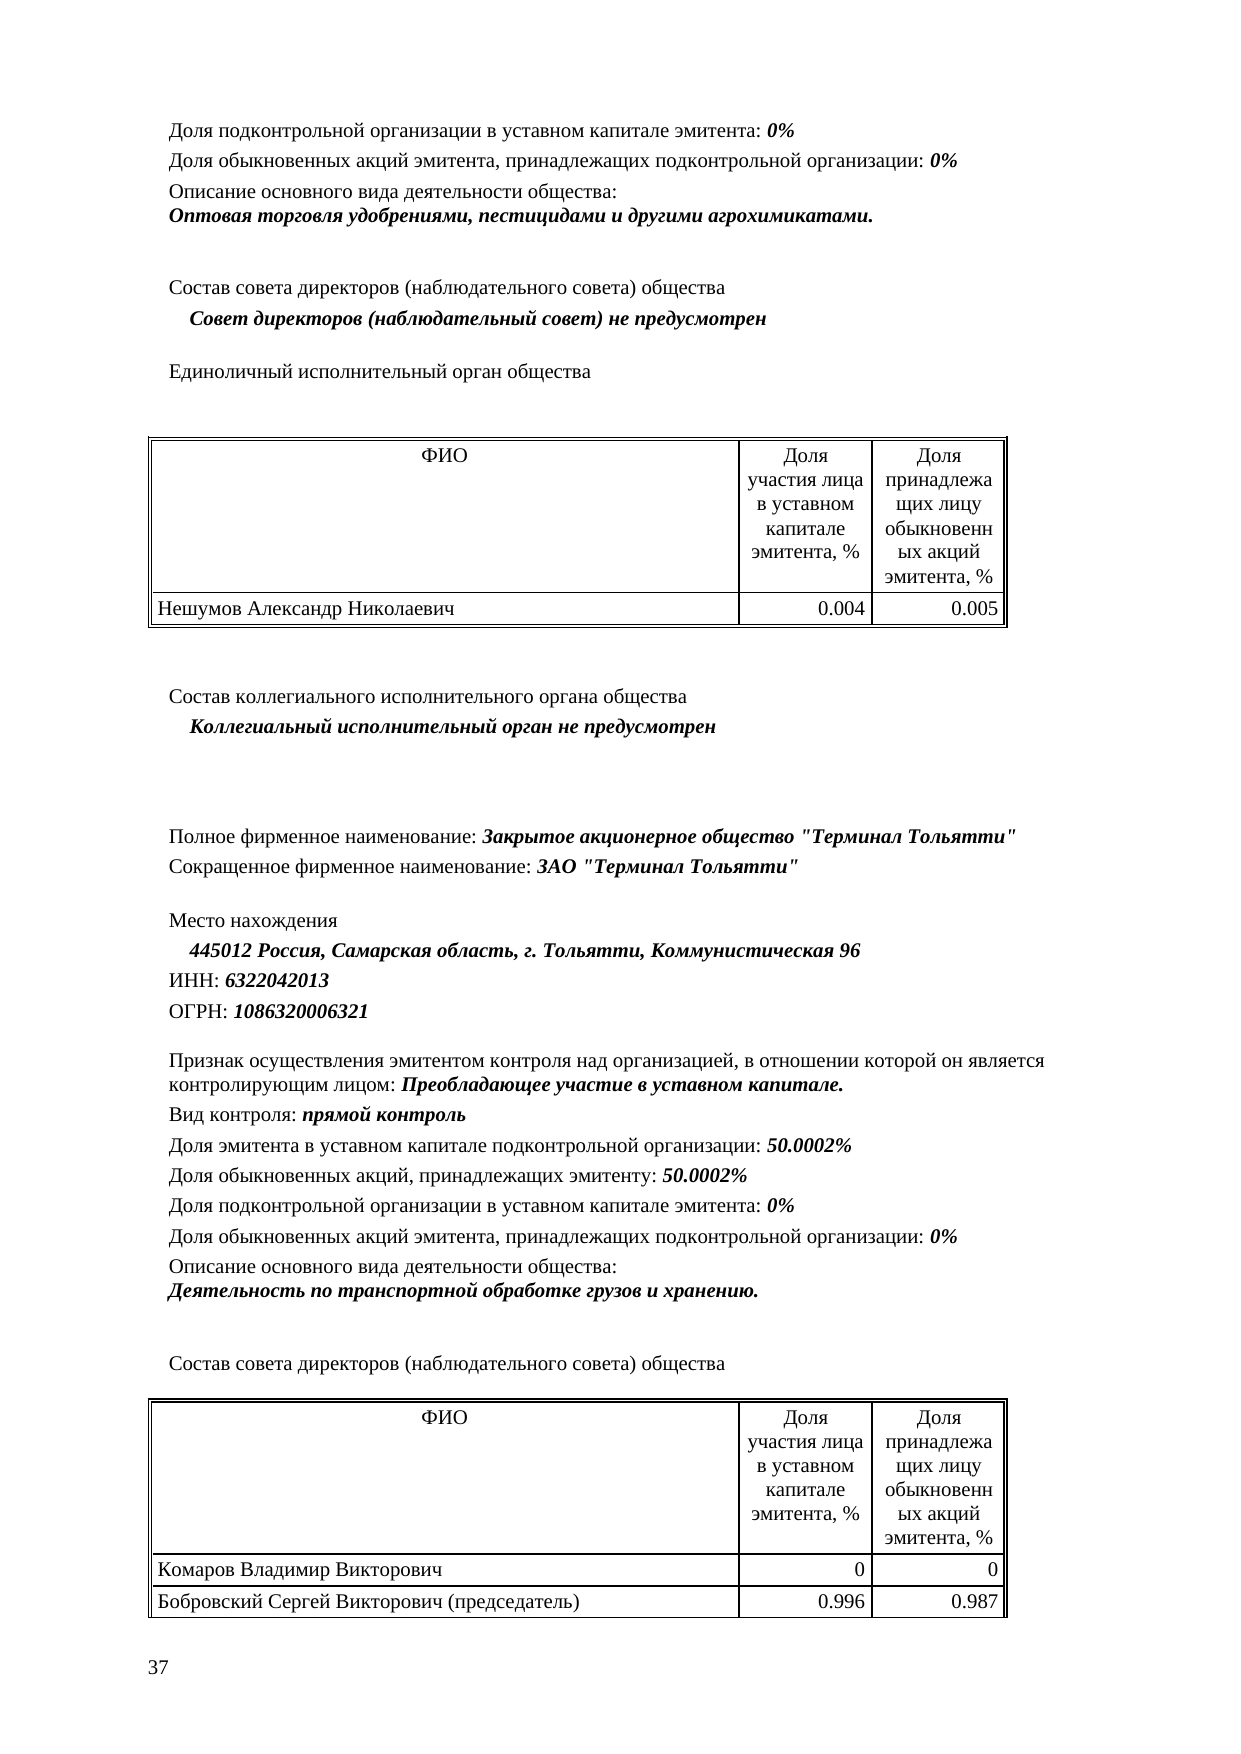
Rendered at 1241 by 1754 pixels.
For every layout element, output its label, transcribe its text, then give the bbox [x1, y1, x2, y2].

text Доля подконтрольной организации в уставном капитале эмитента: 0% [168, 118, 1092, 142]
text Признак осуществления эмитентом контроля над организацией, в отношении которой он является контролирующим лицом: Преобладающее участие в уставном капитале. [168, 1048, 1092, 1096]
text Доля обыкновенных акций эмитента, принадлежащих подконтрольной организации: 0% [168, 148, 1092, 172]
subtitle Единоличный исполнительный орган общества [168, 359, 1092, 383]
text ИНН: 6322042013 [168, 968, 1092, 992]
text 445012 Россия, Самарская область, г. Тольятти, Коммунистическая 96 [189, 938, 1092, 962]
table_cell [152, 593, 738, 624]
text Описание основного вида деятельности общества: Деятельность по транспортной обработке грузов и хранению. [168, 1254, 1092, 1302]
text Совет директоров (наблюдательный совет) не предусмотрен [189, 306, 1092, 329]
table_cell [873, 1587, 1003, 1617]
text Коллегиальный исполнительный орган не предусмотрен [189, 714, 1092, 738]
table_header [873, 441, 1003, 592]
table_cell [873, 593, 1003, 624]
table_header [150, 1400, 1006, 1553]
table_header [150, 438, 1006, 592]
text Вид контроля: прямой контроль [168, 1102, 1092, 1126]
text Описание основного вида деятельности общества: Оптовая торговля удобрениями, пестицидами и другими агрохимикатами. [168, 179, 1092, 227]
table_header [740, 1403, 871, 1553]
text Полное фирменное наименование: Закрытое акционерное общество "Терминал Тольятти" [168, 824, 1092, 848]
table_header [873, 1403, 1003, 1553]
text Сокращенное фирменное наименование: ЗАО "Терминал Тольятти" [168, 854, 1092, 878]
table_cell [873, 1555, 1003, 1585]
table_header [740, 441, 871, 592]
subtitle Состав совета директоров (наблюдательного совета) общества [168, 275, 1092, 299]
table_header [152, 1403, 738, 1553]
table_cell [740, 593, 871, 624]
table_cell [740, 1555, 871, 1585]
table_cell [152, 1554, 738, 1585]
text Доля обыкновенных акций, принадлежащих эмитенту: 50.0002% [168, 1163, 1092, 1187]
text Доля подконтрольной организации в уставном капитале эмитента: 0% [168, 1193, 1092, 1217]
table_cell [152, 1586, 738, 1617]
text ОГРН: 1086320006321 [168, 998, 1092, 1023]
subtitle Место нахождения [168, 908, 1092, 932]
subtitle Состав коллегиального исполнительного органа общества [168, 684, 1092, 708]
text Доля обыкновенных акций эмитента, принадлежащих подконтрольной организации: 0% [168, 1224, 1092, 1248]
subtitle Состав совета директоров (наблюдательного совета) общества [168, 1350, 1092, 1374]
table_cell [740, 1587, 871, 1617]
text Доля эмитента в уставном капитале подконтрольной организации: 50.0002% [168, 1133, 1092, 1157]
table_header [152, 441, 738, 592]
